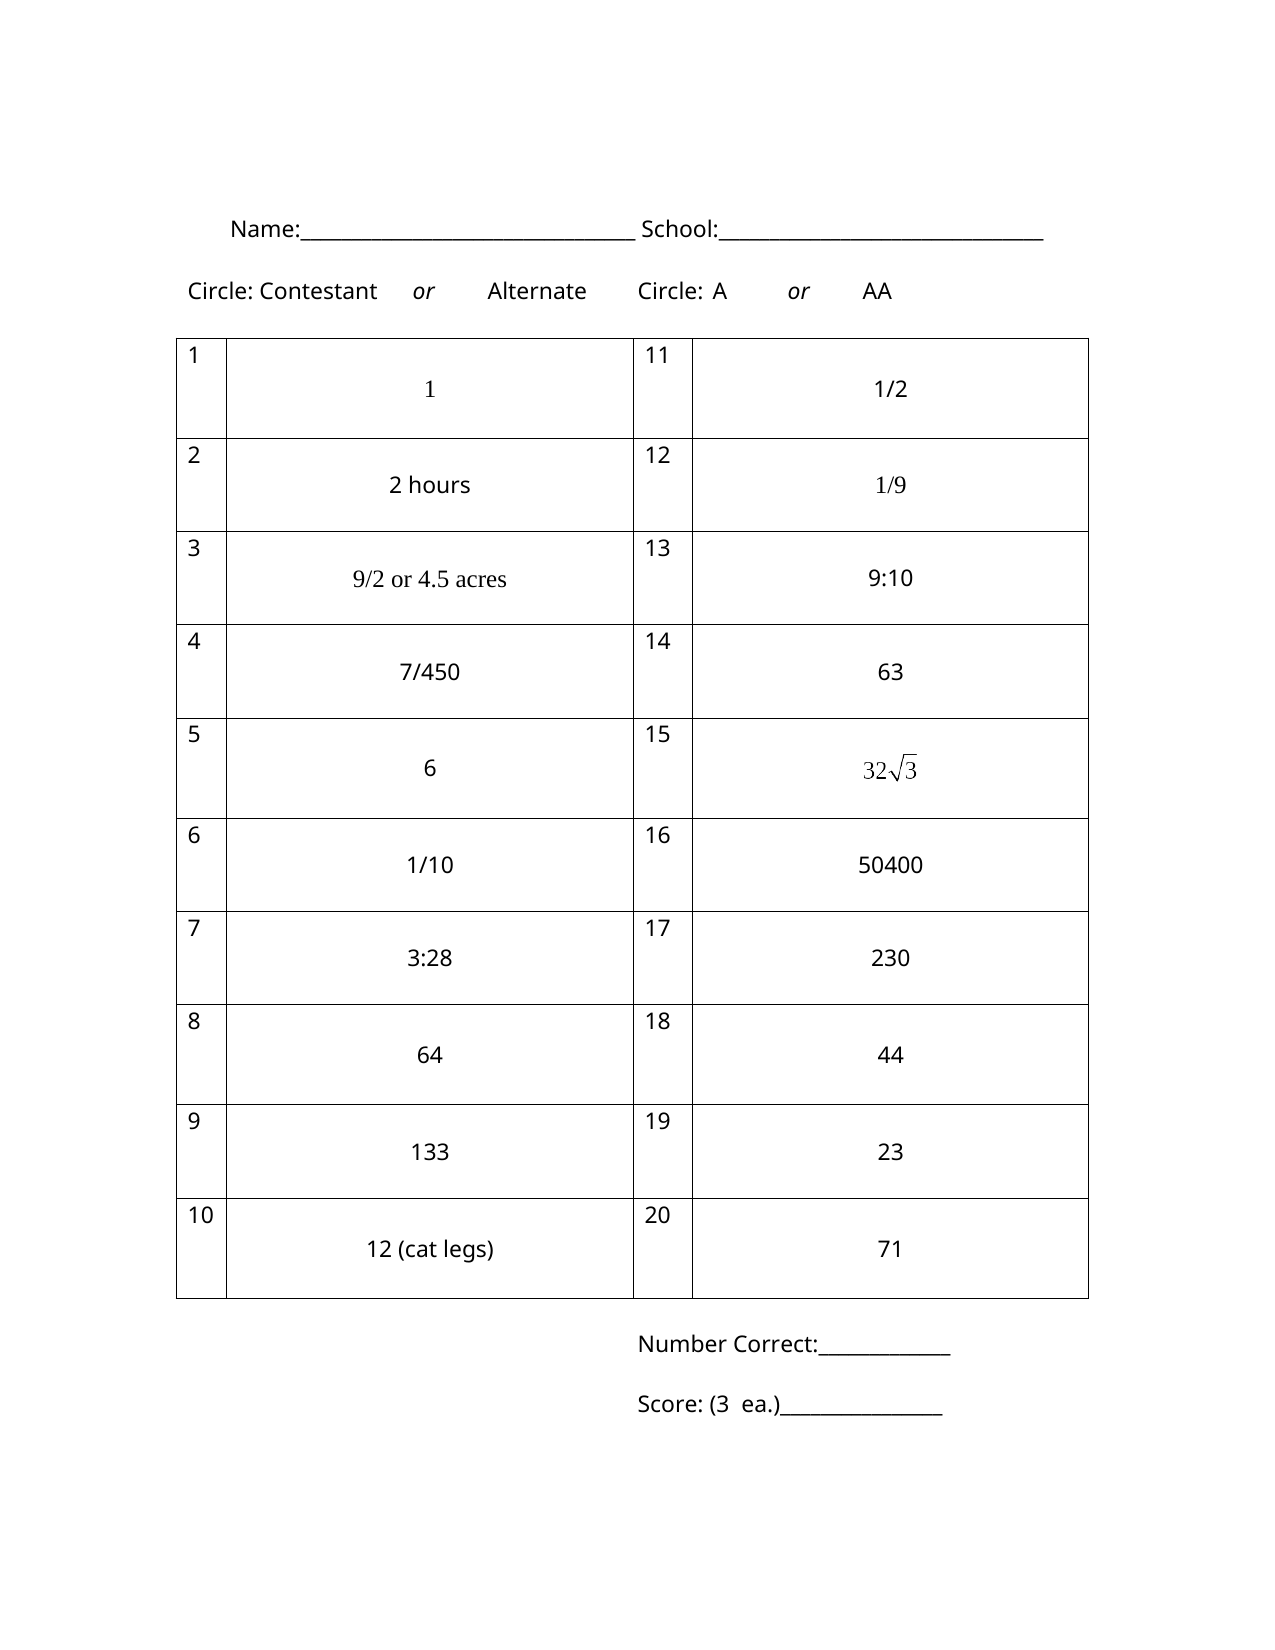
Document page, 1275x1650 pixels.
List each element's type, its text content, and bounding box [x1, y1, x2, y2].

text Circle: Contestant or Alternate Circle: A or AA [187, 275, 1087, 306]
table_cell 13 [634, 532, 692, 624]
table_cell 15 [634, 719, 692, 818]
table_cell 7 [177, 912, 226, 1004]
table_cell 10 [177, 1199, 226, 1298]
table_cell 19 [634, 1105, 692, 1197]
table_cell 5 [177, 719, 226, 818]
table_cell 18 [634, 1005, 692, 1104]
table_cell 50400 [693, 819, 1088, 911]
table_cell 12 (cat legs) [227, 1199, 633, 1298]
table_cell 3:28 [227, 912, 633, 1004]
table_cell 44 [693, 1005, 1088, 1104]
table_cell 9:10 [693, 532, 1088, 624]
table_cell 23 [693, 1105, 1088, 1197]
table_cell 133 [227, 1105, 633, 1197]
table_cell 1/10 [227, 819, 633, 911]
text Name::________________________________ [187, 212, 1087, 244]
table_cell 16 [634, 819, 692, 911]
table_header 1 [177, 339, 226, 438]
table_cell 63 [693, 625, 1088, 717]
table_cell 6 [177, 819, 226, 911]
table_cell 14 [634, 625, 692, 717]
table_header 1/2 [693, 339, 1088, 438]
table_cell 3 [177, 532, 226, 624]
table_cell 2 hours [227, 439, 633, 531]
table_header 1 [227, 339, 633, 438]
table_cell 9/2 or 4.5 acres [227, 532, 633, 624]
table_cell 12 [634, 439, 692, 531]
text Score: (3 ea.)________________ [187, 1387, 1087, 1419]
table_cell 64 [227, 1005, 633, 1104]
table_cell [693, 719, 1088, 818]
text Number Correct:_____________ [187, 1327, 1087, 1359]
table_header 11 [634, 339, 692, 438]
table_cell 2 [177, 439, 226, 531]
table_cell 6 [227, 719, 633, 818]
table_cell 9 [177, 1105, 226, 1197]
table_cell 4 [177, 625, 226, 717]
table_cell 8 [177, 1005, 226, 1104]
table_cell 17 [634, 912, 692, 1004]
table_cell 71 [693, 1199, 1088, 1298]
table_cell 7/450 [227, 625, 633, 717]
table_cell 20 [634, 1199, 692, 1298]
table_cell 1/9 [693, 439, 1088, 531]
table_cell 230 [693, 912, 1088, 1004]
